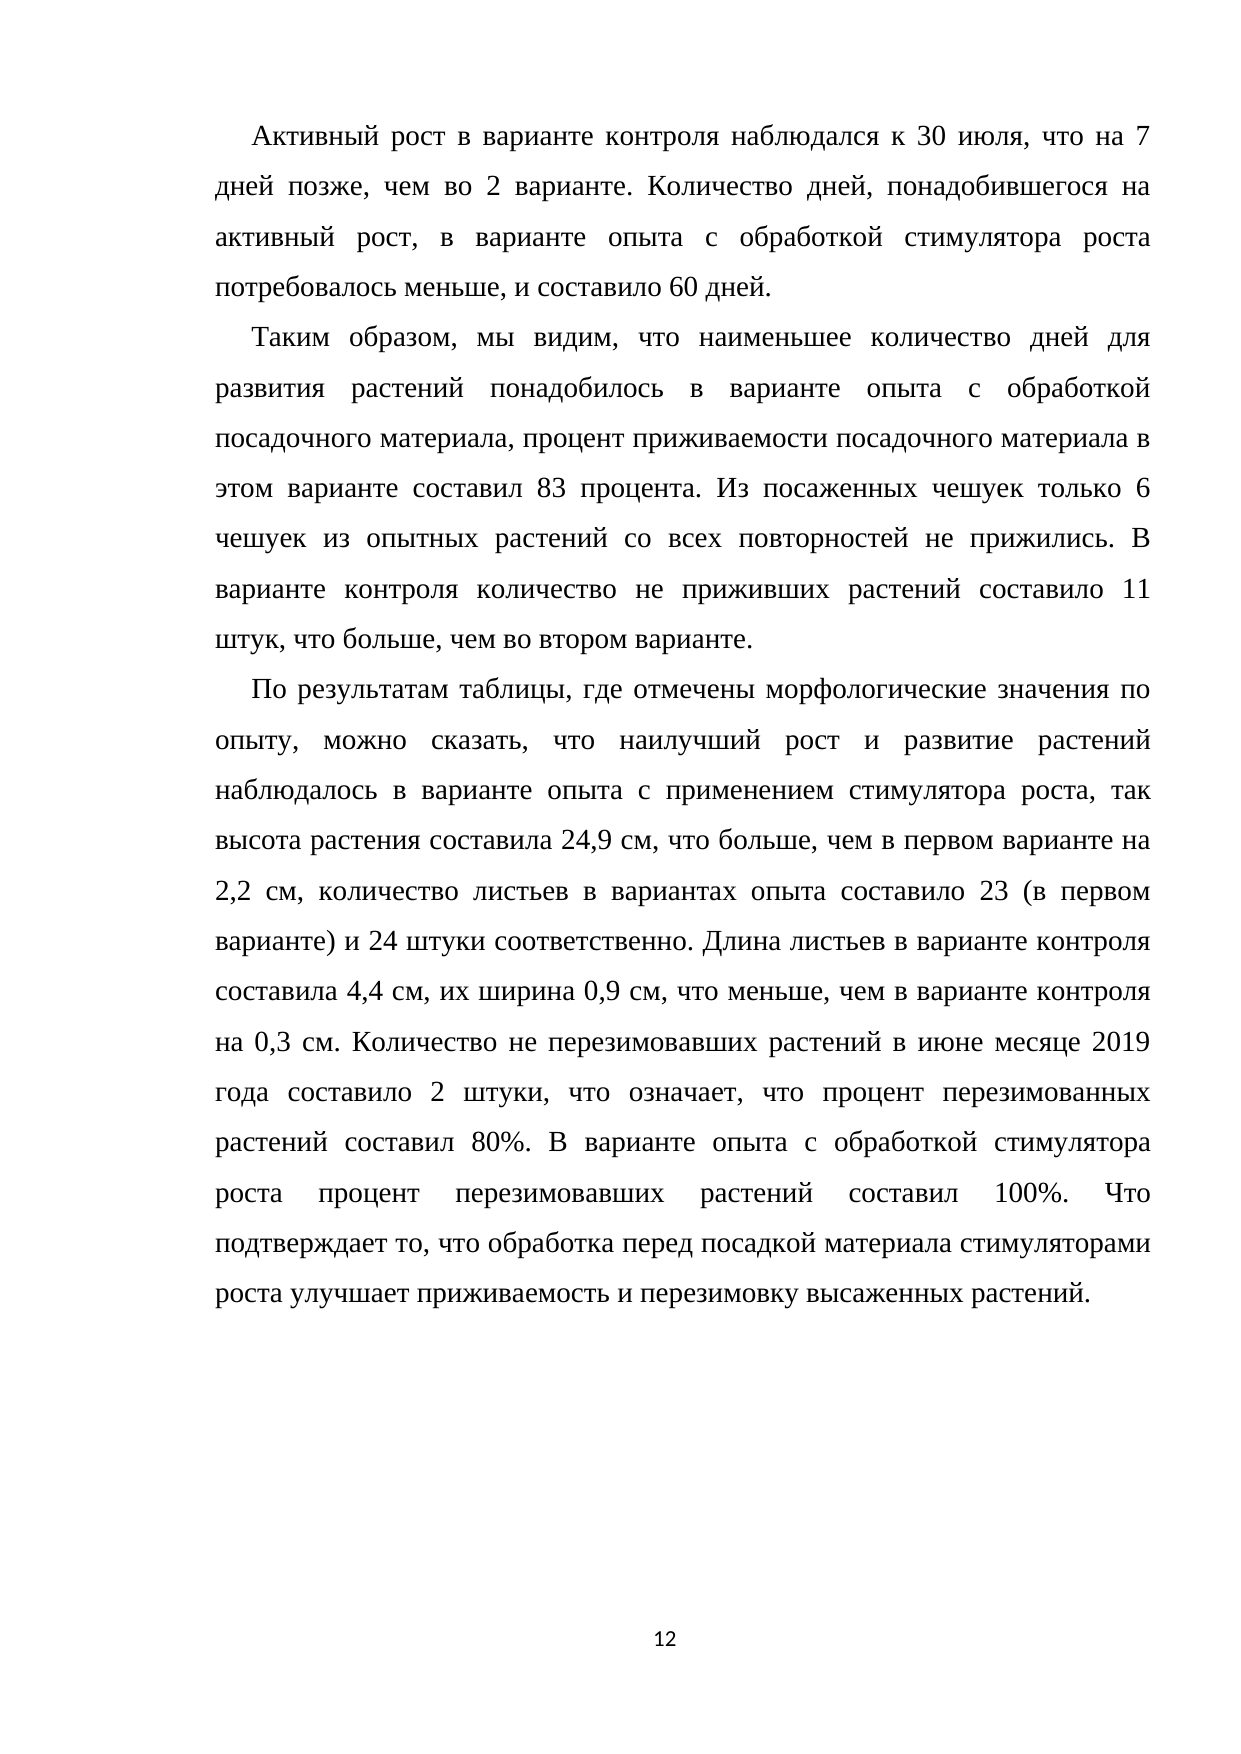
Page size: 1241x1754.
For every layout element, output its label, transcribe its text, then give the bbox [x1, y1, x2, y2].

text По результатам таблицы, где отмечены морфологические значения по опыту, можно сказать, что наилучший рост и развитие растений наблюдалось в варианте опыта с применением стимулятора роста, так высота растения составила 24,9 см, что больше, чем в первом варианте на 2,2 см, количество листьев в вариантах опыта составило 23 (в первом варианте) и 24 штуки соответственно. Длина листьев в варианте контроля составила 4,4 см, их ширина 0,9 см, что меньше, чем в варианте контроля на 0,3 см. Количество не перезимовавших растений в июне месяце 2019 года составило 2 штуки, что означает, что процент перезимованных растений составил 80%. В варианте опыта с обработкой стимулятора роста процент перезимовавших растений составил 100%. Что подтверждает то, что обработка перед посадкой материала стимуляторами роста улучшает приживаемость и перезимовку высаженных растений. [215, 672, 1152, 1309]
text Таким образом, мы видим, что наименьшее количество дней для развития растений понадобилось в варианте опыта с обработкой посадочного материала, процент приживаемости посадочного материала в этом варианте составил 83 процента. Из посаженных чешуек только 6 чешуек из опытных растений со всех повторностей не прижились. В варианте контроля количество не приживших растений составило 11 штук, что больше, чем во втором варианте. [215, 319, 1152, 655]
text Активный рост в варианте контроля наблюдался к 30 июля, что на 7 дней позже, чем во 2 варианте. Количество дней, понадобившегося на активный рост, в варианте опыта с обработкой стимулятора роста потребовалось меньше, и составило 60 дней. [215, 118, 1152, 303]
